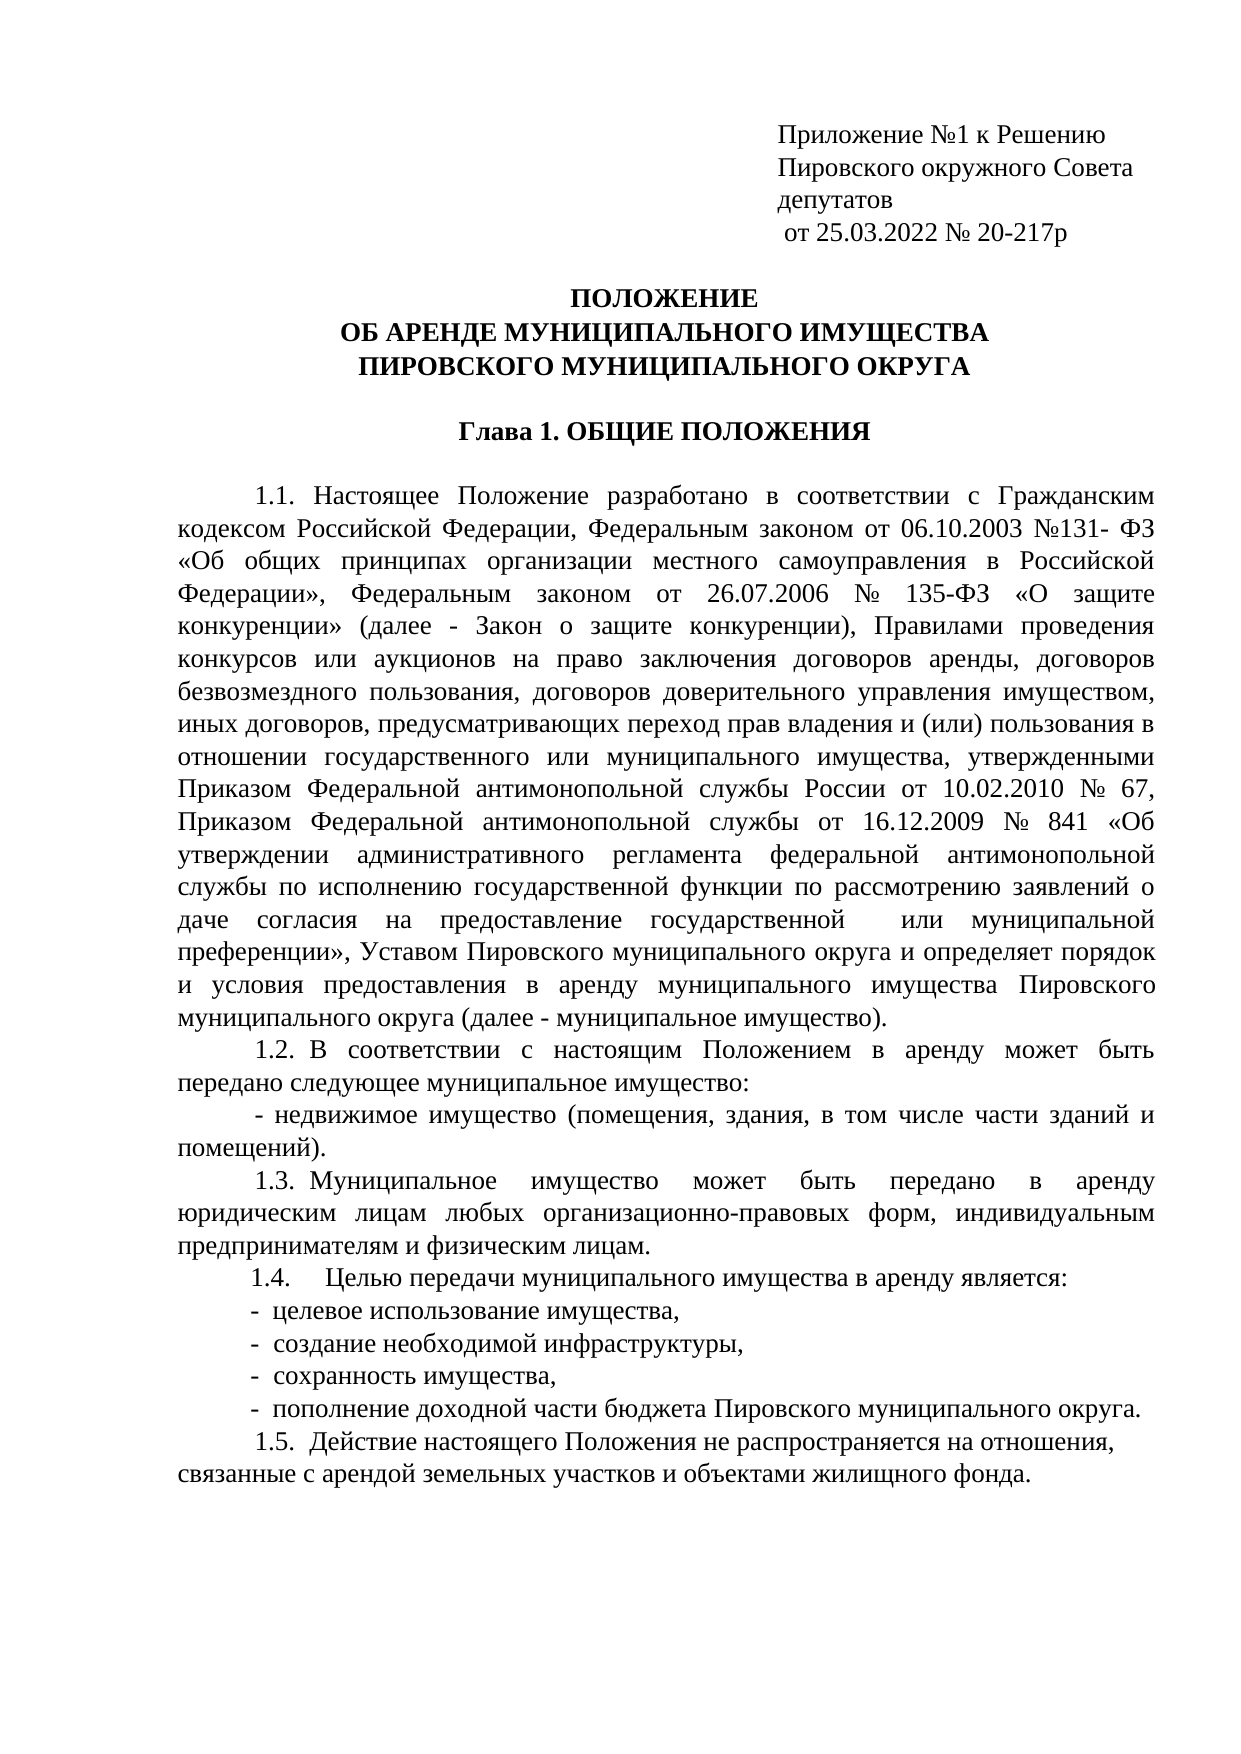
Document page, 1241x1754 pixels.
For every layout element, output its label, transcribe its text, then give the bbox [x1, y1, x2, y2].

text от 25.03.2022 № 20-217р [777, 216, 1152, 247]
text ПОЛОЖЕНИЕ [177, 282, 1152, 313]
list целевое использование имущества, [177, 1294, 1156, 1325]
list пополнение доходной части бюджета Пировского муниципального округа. [177, 1392, 1156, 1423]
list Настоящее Положение разработано в соответствии с Гражданским кодексом Российской Федерации, Федеральным законом от 06.10.2003 №131- ФЗ «Об общих принципах организации местного самоуправления в Российской Федерации», Федеральным законом от 26.07.2006 № 135-ФЗ «О защите конкуренции» (далее - Закон о защите конкуренции), Правилами проведения конкурсов или аукционов на право заключения договоров аренды, договоров безвозмездного пользования, договоров доверительного управления имуществом, иных договоров, предусматривающих переход прав владения и (или) пользования в отношении государственного или муниципального имущества, утвержденными Приказом Федеральной антимонопольной службы России от 10.02.2010 № 67, Приказом Федеральной антимонопольной службы от 16.12.2009 № 841 «Об утверждении административного регламента федеральной антимонопольной службы по исполнению государственной функции по рассмотрению заявлений о даче согласия на предоставление государственной или муниципальной преференции», Уставом Пировского муниципального округа и определяет порядок и условия предоставления в аренду муниципального имущества Пировского муниципального округа (далее - муниципальное имущество). [177, 479, 1156, 1032]
list сохранность имущества, [177, 1359, 1156, 1391]
text Приложение №1 к Решению Пировского окружного Совета депутатов [777, 118, 1152, 214]
text ОБ АРЕНДЕ МУНИЦИПАЛЬНОГО ИМУЩЕСТВА ПИРОВСКОГО МУНИЦИПАЛЬНОГО ОКРУГА [177, 316, 1152, 381]
list Целью передачи муниципального имущества в аренду является: [177, 1262, 1156, 1293]
list Муниципальное имущество может быть передано в аренду юридическим лицам любых организационно-правовых форм, индивидуальным предпринимателям и физическим лицам. [177, 1164, 1156, 1260]
list создание необходимой инфраструктуры, [177, 1327, 1156, 1358]
list Действие настоящего Положения не распространяется на отношения, связанные с арендой земельных участков и объектами жилищного фонда. [177, 1424, 1156, 1488]
list В соответствии с настоящим Положением в аренду может быть передано следующее муниципальное имущество: [177, 1033, 1156, 1097]
text Глава 1. ОБЩИЕ ПОЛОЖЕНИЯ [177, 415, 1152, 446]
text - недвижимое имущество (помещения, здания, в том числе части зданий и помещений). [177, 1098, 1156, 1162]
